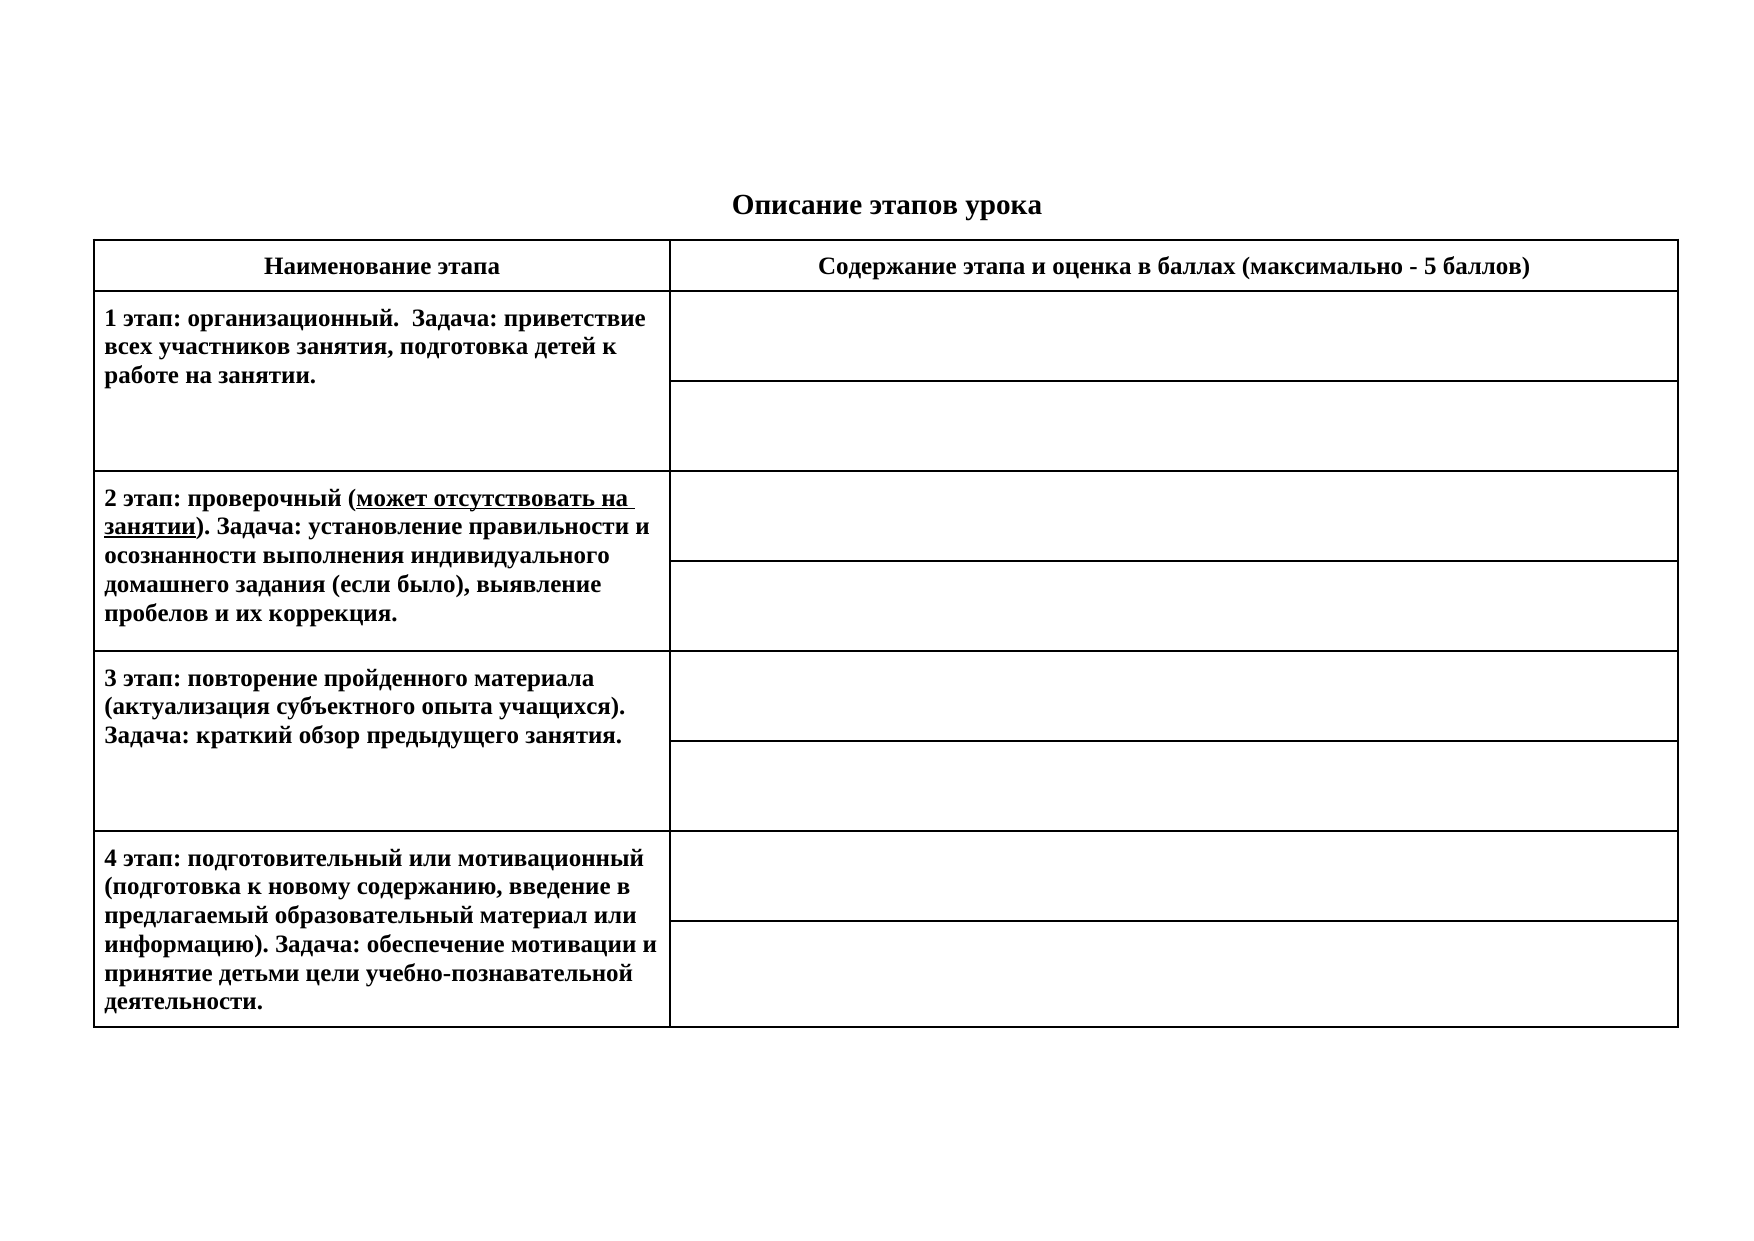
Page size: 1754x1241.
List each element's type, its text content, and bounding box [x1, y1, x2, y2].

table_cell [671, 472, 1677, 560]
table_cell [671, 292, 1677, 380]
table_header Наименование этапа [95, 241, 669, 290]
table_cell [671, 832, 1677, 920]
subtitle Описание этапов урока [94, 187, 1679, 221]
table_cell 2 этап: проверочный (может отсутствовать на занятии). Задача: установление правильности и осознанности выполнения индивидуального домашнего задания (если было), выявление пробелов и их коррекция. [95, 472, 669, 650]
table_cell [671, 922, 1677, 1026]
table_cell [671, 562, 1677, 650]
table_cell [671, 742, 1677, 830]
table_cell 1 этап: организационный. Задача: приветствие всех участников занятия, подготовка детей к работе на занятии. [95, 292, 669, 470]
table_cell [671, 652, 1677, 740]
table_header Содержание этапа и оценка в баллах (максимально - 5 баллов) [671, 241, 1677, 290]
table_cell [671, 382, 1677, 470]
table_cell 4 этап: подготовительный или мотивационный (подготовка к новому содержанию, введение в предлагаемый образовательный материал или информацию). Задача: обеспечение мотивации и принятие детьми цели учебно-познавательной деятельности. [95, 832, 669, 1026]
table_cell 3 этап: повторение пройденного материала (актуализация субъектного опыта учащихся). Задача: краткий обзор предыдущего занятия. [95, 652, 669, 830]
